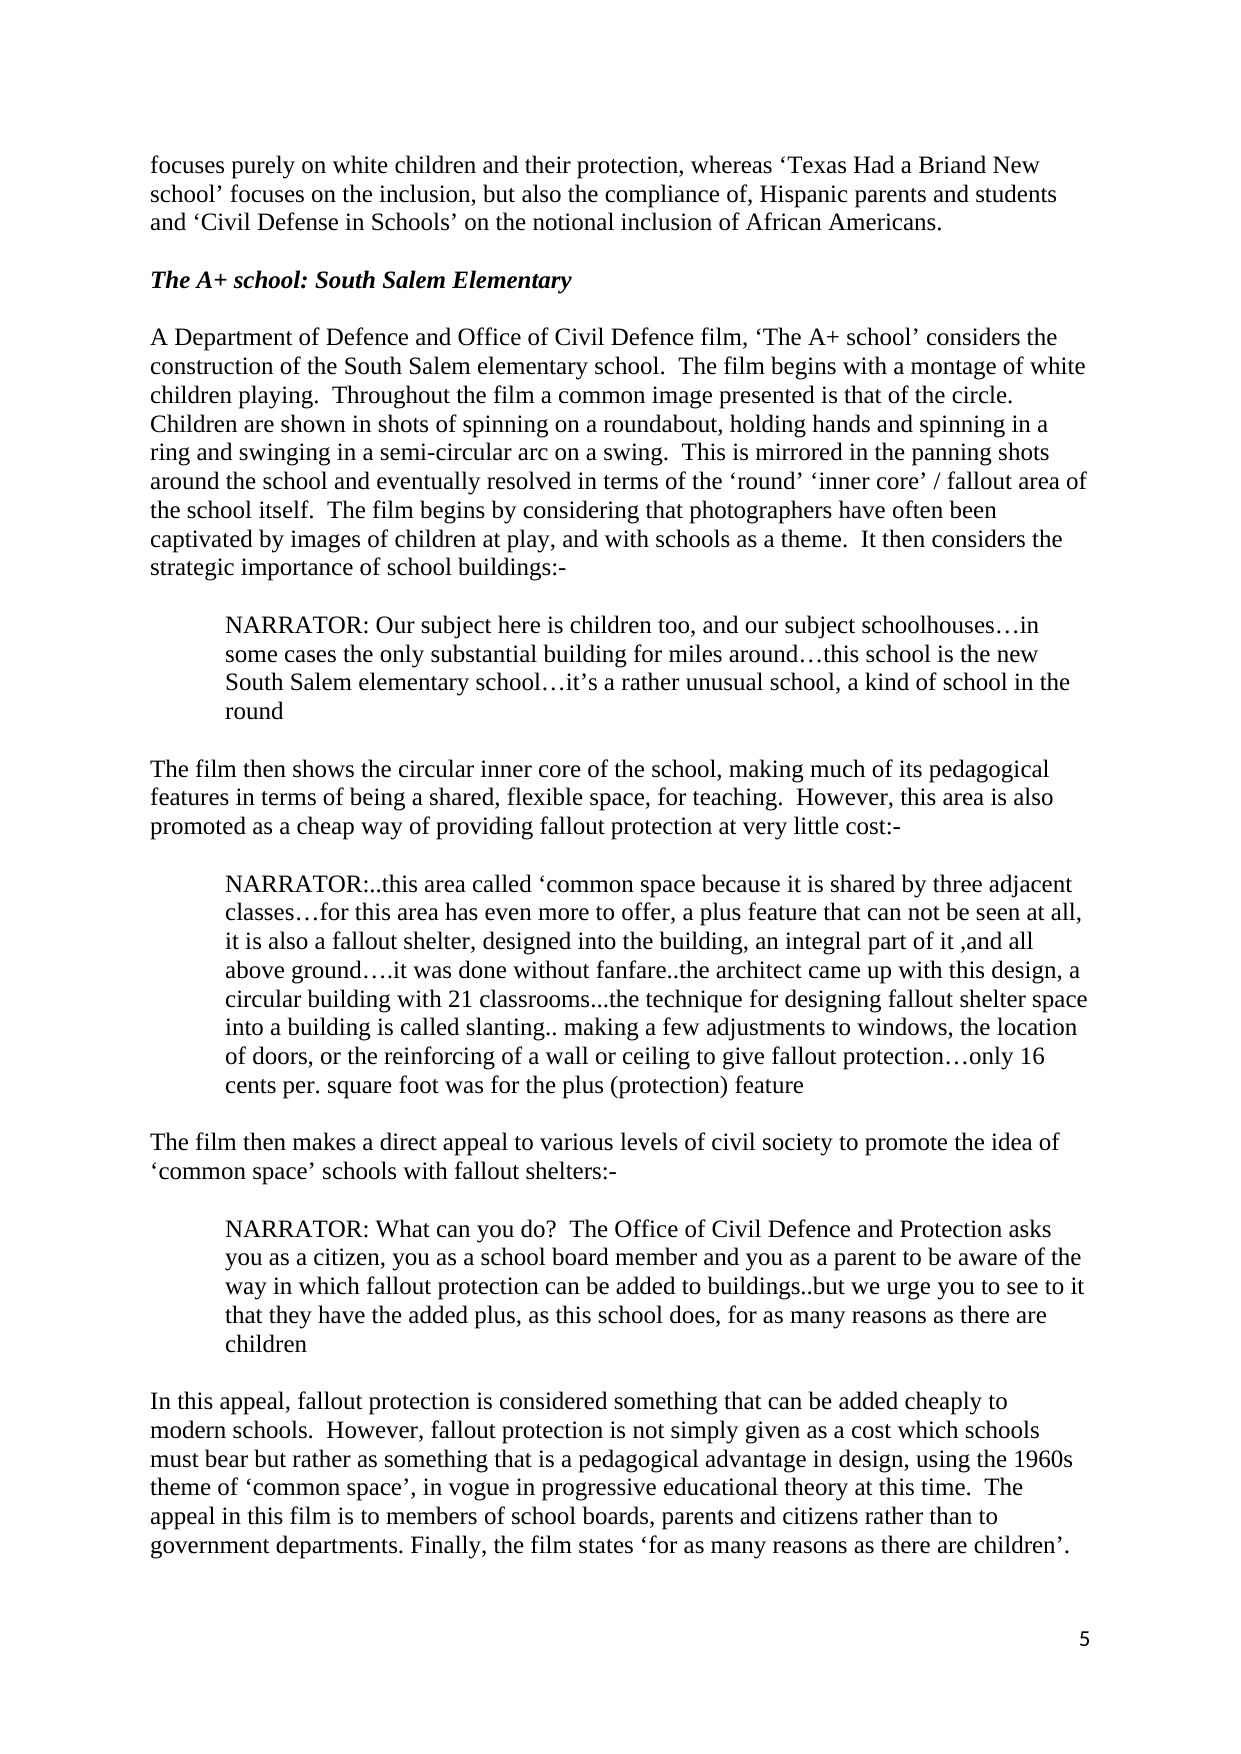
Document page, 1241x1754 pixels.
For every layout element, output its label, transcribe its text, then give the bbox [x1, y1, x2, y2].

text NARRATOR: What can you do? The Office of Civil Defence and Protection asks you as a citizen, you as a school board member and you as a parent to be aware of the way in which fallout protection can be added to buildings..but we urge you to see to it that they have the added plus, as this school does, for as many reasons as there are children [225, 1214, 1090, 1357]
text The A+ school: South Salem Elementary [150, 265, 1090, 294]
text NARRATOR:..this area called ‘common space because it is shared by three adjacent classes…for this area has even more to offer, a plus feature that can not be seen at all, it is also a fallout shelter, designed into the building, an integral part of it ,and all above ground….it was done without fanfare..the architect came up with this design, a circular building with 21 classrooms...the technique for designing fallout shelter space into a building is called slanting.. making a few adjustments to windows, the location of doors, or the reinforcing of a wall or ceiling to give fallout protection…only 16 cents per. square foot was for the plus (protection) feature [225, 869, 1090, 1099]
text The film then shows the circular inner core of the school, making much of its pedagogical features in terms of being a shared, flexible space, for teaching. However, this area is also promoted as a cheap way of providing fallout protection at very little cost:- [150, 754, 1090, 840]
text A Department of Defence and Office of Civil Defence film, ‘The A+ school’ considers the construction of the South Salem elementary school. The film begins with a montage of white children playing. Throughout the film a common image presented is that of the circle. Children are shown in shots of spinning on a roundabout, holding hands and spinning in a ring and swinging in a semi-circular arc on a swing. This is mirrored in the panning shots around the school and eventually resolved in terms of the ‘round’ ‘inner core’ / fallout area of the school itself. The film begins by considering that photographers have often been captivated by images of children at play, and with schools as a theme. It then considers the strategic importance of school buildings:- [150, 322, 1090, 581]
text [150, 150, 1090, 236]
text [150, 1386, 1090, 1559]
text NARRATOR: Our subject here is children too, and our subject schoolhouses…in some cases the only substantial building for miles around…this school is the new South Salem elementary school…it’s a rather unusual school, a kind of school in the round [225, 610, 1090, 725]
text The film then makes a direct appeal to various levels of civil society to promote the idea of ‘common space’ schools with fallout shelters:- [150, 1127, 1090, 1185]
